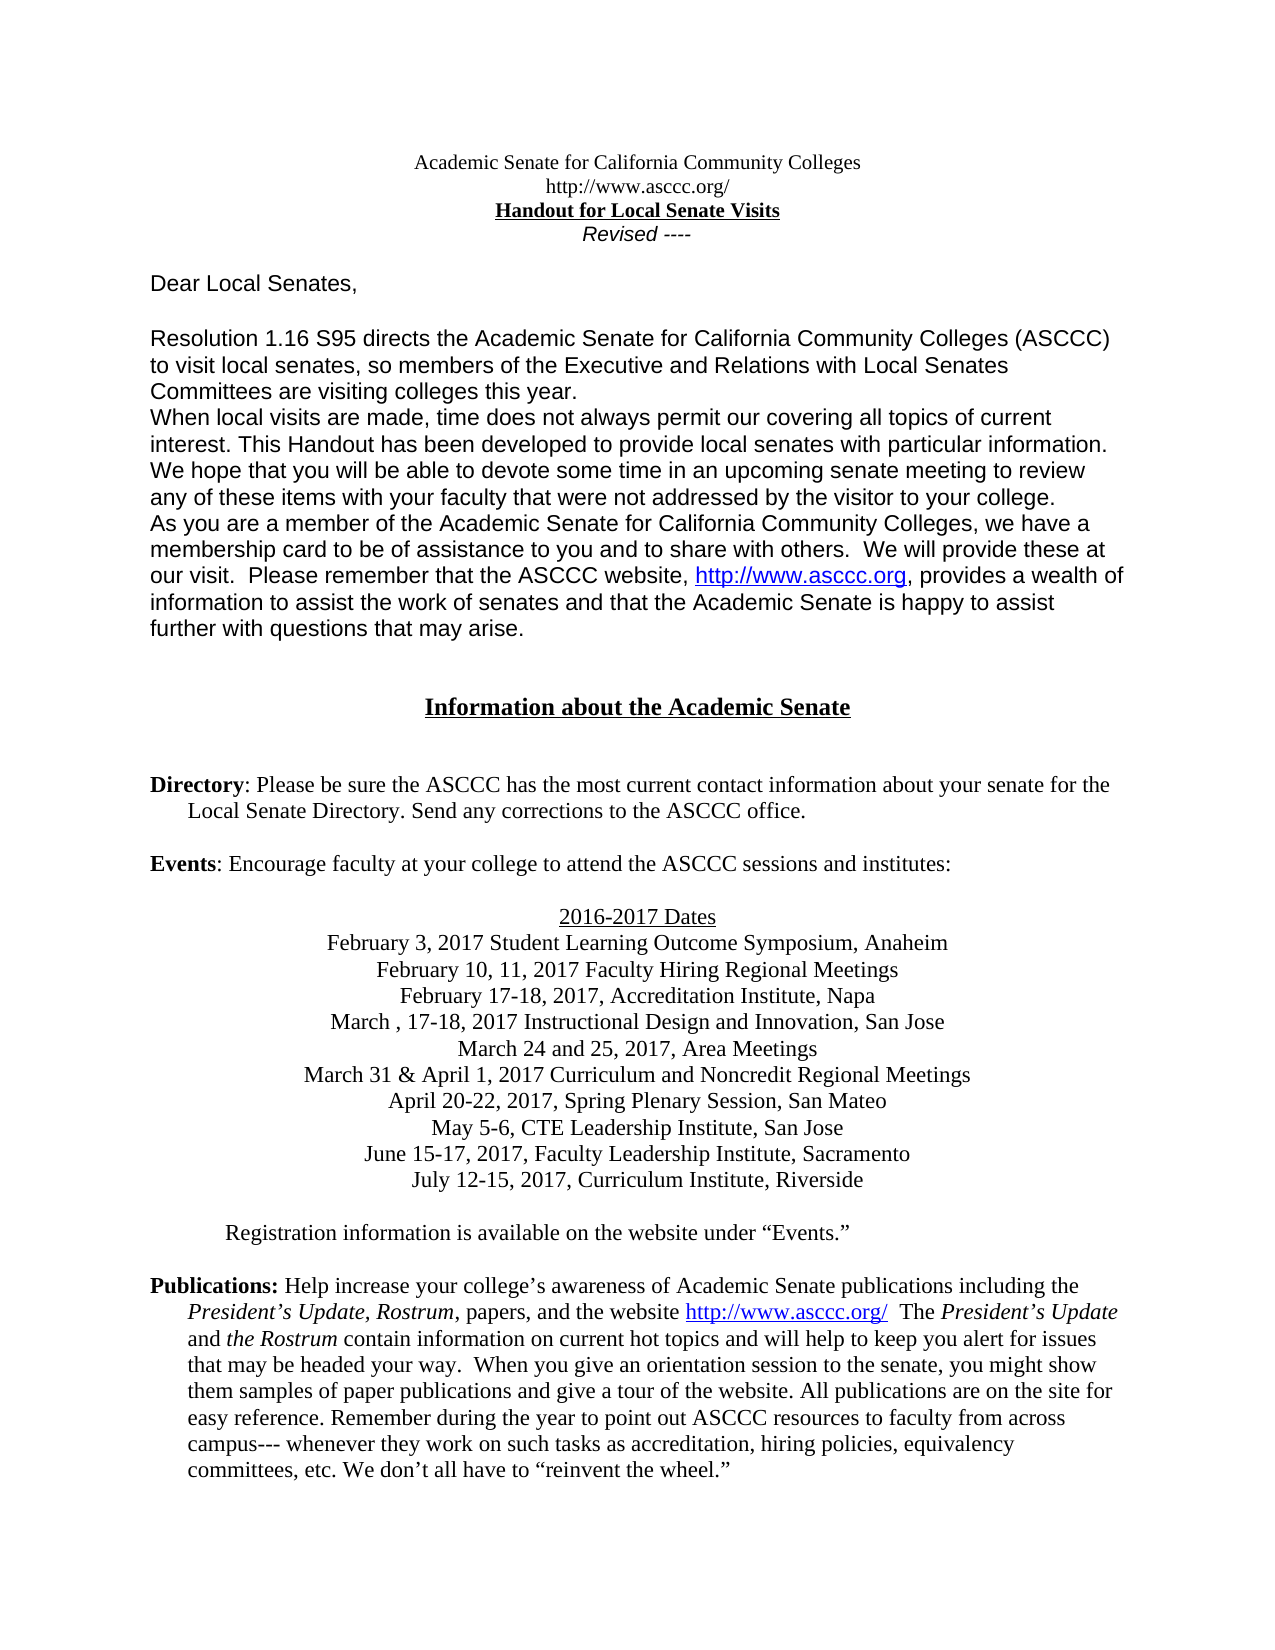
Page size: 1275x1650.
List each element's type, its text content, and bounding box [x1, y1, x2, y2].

text June 15-17, 2017, Faculty Leadership Institute, Sacramento [150, 1140, 1125, 1166]
text Information about the Academic Senate [150, 692, 1125, 721]
text Registration information is available on the website under “Events.” [187, 1219, 1125, 1246]
text April 20-22, 2017, Spring Plenary Session, San Mateo [150, 1087, 1125, 1114]
text Events: Encourage faculty at your college to attend the ASCCC sessions and institutes: [150, 850, 1125, 877]
text March 31 & April 1, 2017 Curriculum and Noncredit Regional Meetings [150, 1061, 1125, 1087]
text Dear Local Senates, [150, 270, 1125, 297]
text May 5-6, CTE Leadership Institute, San Jose [150, 1114, 1125, 1140]
text 2016-2017 Dates [150, 903, 1125, 929]
text February 3, 2017 Student Learning Outcome Symposium, Anaheim [150, 929, 1125, 956]
text Directory: Please be sure the ASCCC has the most current contact information about your senate for the Local Senate Directory. Send any corrections to the ASCCC office. [150, 771, 1125, 824]
text July 12-15, 2017, Curriculum Institute, Riverside [150, 1166, 1125, 1193]
text As you are a member of the Academic Senate for California Community Colleges, we have a membership card to be of assistance to you and to share with others. We will provide these at our visit. Please remember that the ASCCC website, http://www.asccc.org, provides a wealth of information to assist the work of senates and that the Academic Senate is happy to assist further with questions that may arise. [150, 510, 1125, 642]
text When local visits are made, time does not always permit our covering all topics of current interest. This Handout has been developed to provide local senates with particular information. We hope that you will be able to devote some time in an upcoming senate meeting to review any of these items with your faculty that were not addressed by the visitor to your college. [150, 404, 1125, 510]
subtitle Revised ---- [150, 222, 1125, 246]
text Publications: Help increase your college’s awareness of Academic Senate publications including the President’s Update, Rostrum, papers, and the website http://www.asccc.org/ The President’s Update and the Rostrum contain information on current hot topics and will help to keep you alert for issues that may be headed your way. When you give an orientation session to the senate, you might show them samples of paper publications and give a tour of the website. All publications are on the site for easy reference. Remember during the year to point out ASCCC resources to faculty from across campus--- whenever they work on such tasks as accreditation, hiring policies, equivalency committees, etc. We don’t all have to “reinvent the wheel.” [150, 1272, 1125, 1483]
text Academic Senate for California Community Colleges [150, 150, 1125, 174]
text February 10, 11, 2017 Faculty Hiring Regional Meetings February 17-18, 2017, Accreditation Institute, Napa March , 17-18, 2017 Instructional Design and Innovation, San Jose March 24 and 25, 2017, Area Meetings [150, 956, 1125, 1061]
text http://www.asccc.org/ Handout for Local Senate Visits [150, 174, 1125, 222]
text Resolution 1.16 S95 directs the Academic Senate for California Community Colleges (ASCCC) to visit local senates, so members of the Executive and Relations with Local Senates Committees are visiting colleges this year. [150, 325, 1125, 404]
